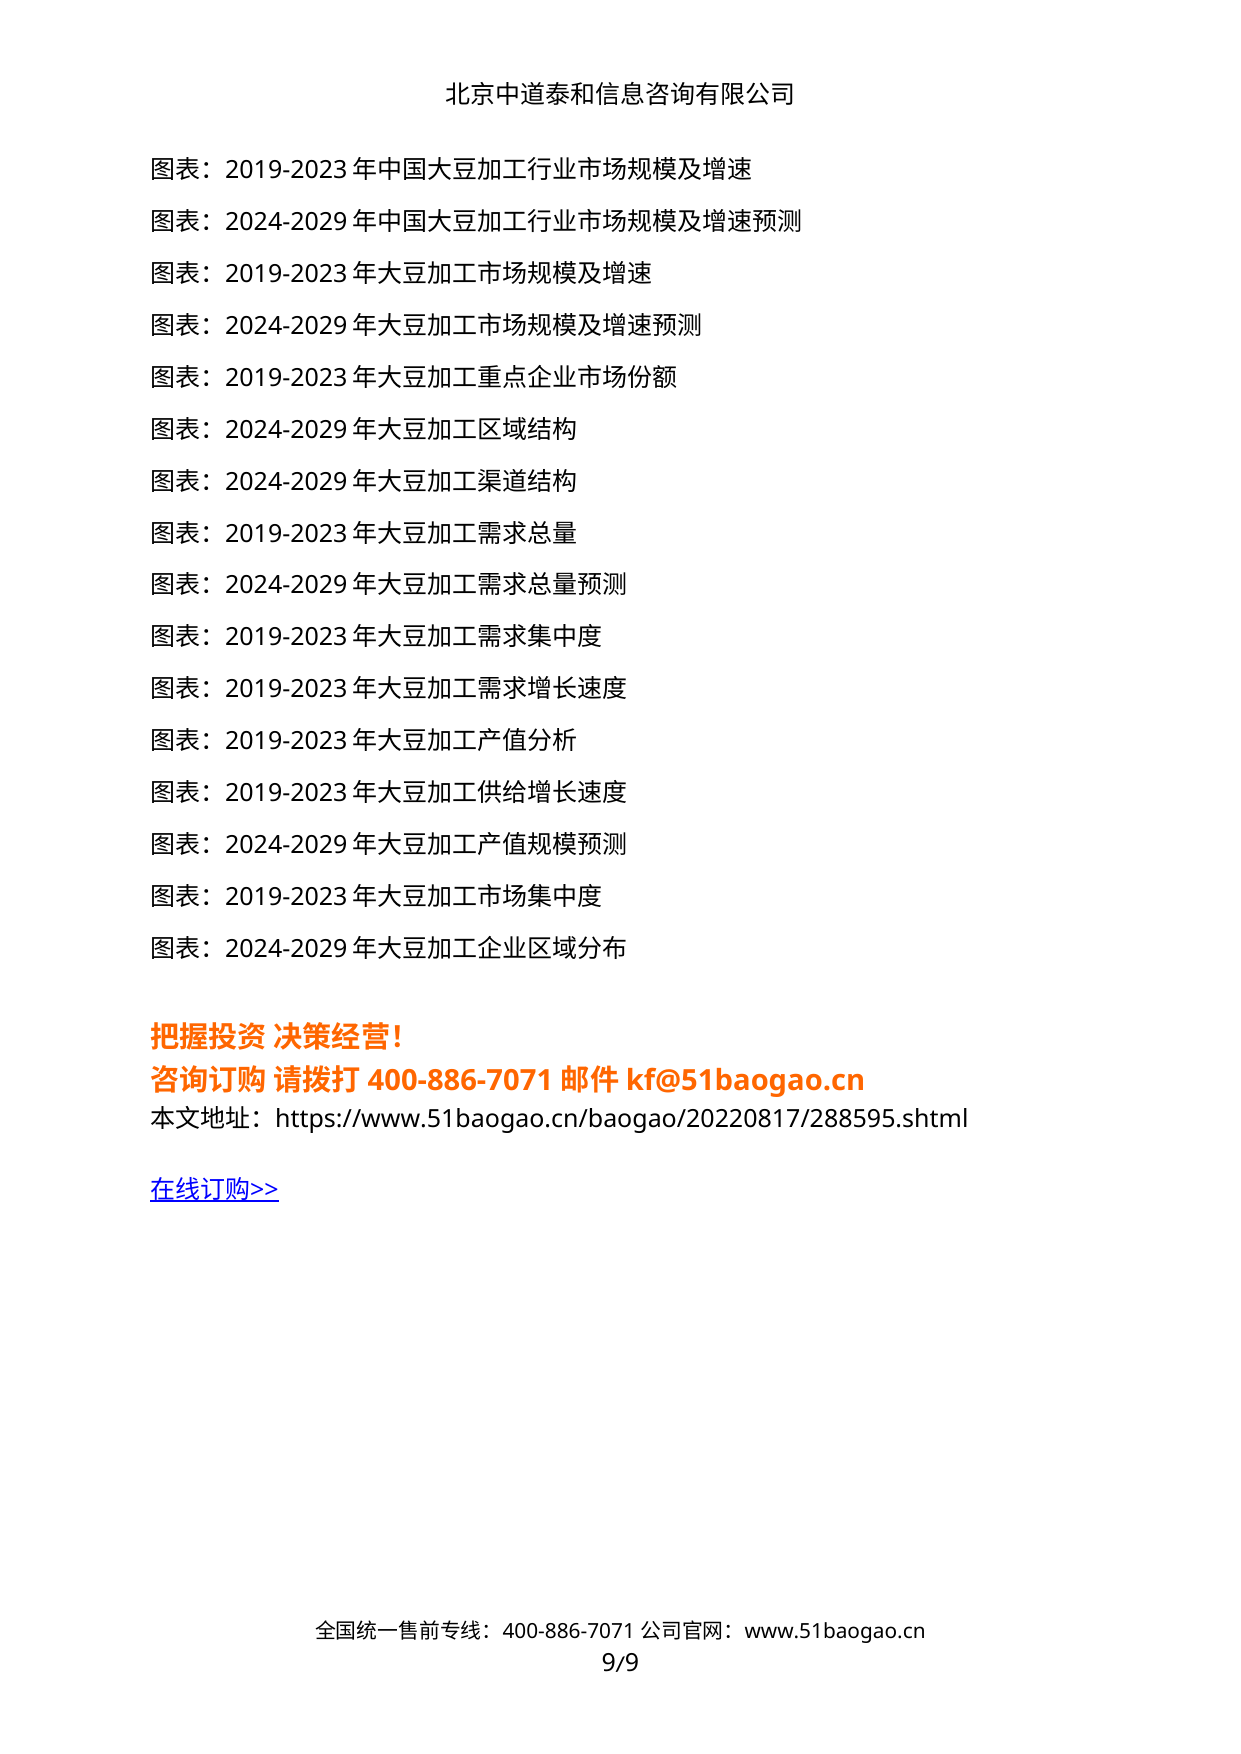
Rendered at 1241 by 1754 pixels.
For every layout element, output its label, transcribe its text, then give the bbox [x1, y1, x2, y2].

text 图表：2019-2023年大豆加工需求集中度 [150, 617, 1090, 653]
text 图表：2024-2029年大豆加工市场规模及增速预测 [150, 306, 1090, 342]
text 图表：2019-2023年中国大豆加工行业市场规模及增速 [150, 150, 1090, 186]
text 图表：2024-2029年中国大豆加工行业市场规模及增速预测 [150, 202, 1090, 238]
text 图表：2019-2023年大豆加工需求增长速度 [150, 669, 1090, 705]
text 图表：2019-2023年大豆加工重点企业市场份额 [150, 357, 1090, 394]
text 把握投资 决策经营！咨询订购 请拨打 400-886-7071 邮件 kf@51baogao.cn本文地址：https://www.51baogao.cn/baogao/20220817/288595.shtml [150, 980, 1090, 1135]
text 图表：2024-2029年大豆加工产值规模预测 [150, 824, 1090, 861]
text 图表：2024-2029年大豆加工需求总量预测 [150, 565, 1090, 601]
text 图表：2019-2023年大豆加工市场规模及增速 [150, 254, 1090, 290]
text 图表：2019-2023年大豆加工市场集中度 [150, 876, 1090, 912]
text 图表：2024-2029年大豆加工区域结构 [150, 409, 1090, 446]
text 图表：2024-2029年大豆加工企业区域分布 [150, 928, 1090, 964]
text 图表：2019-2023年大豆加工供给增长速度 [150, 772, 1090, 809]
text 图表：2019-2023年大豆加工需求总量 [150, 513, 1090, 549]
text 在线订购>> [150, 1135, 1090, 1205]
text 图表：2019-2023年大豆加工产值分析 [150, 721, 1090, 757]
text 图表：2024-2029年大豆加工渠道结构 [150, 461, 1090, 497]
